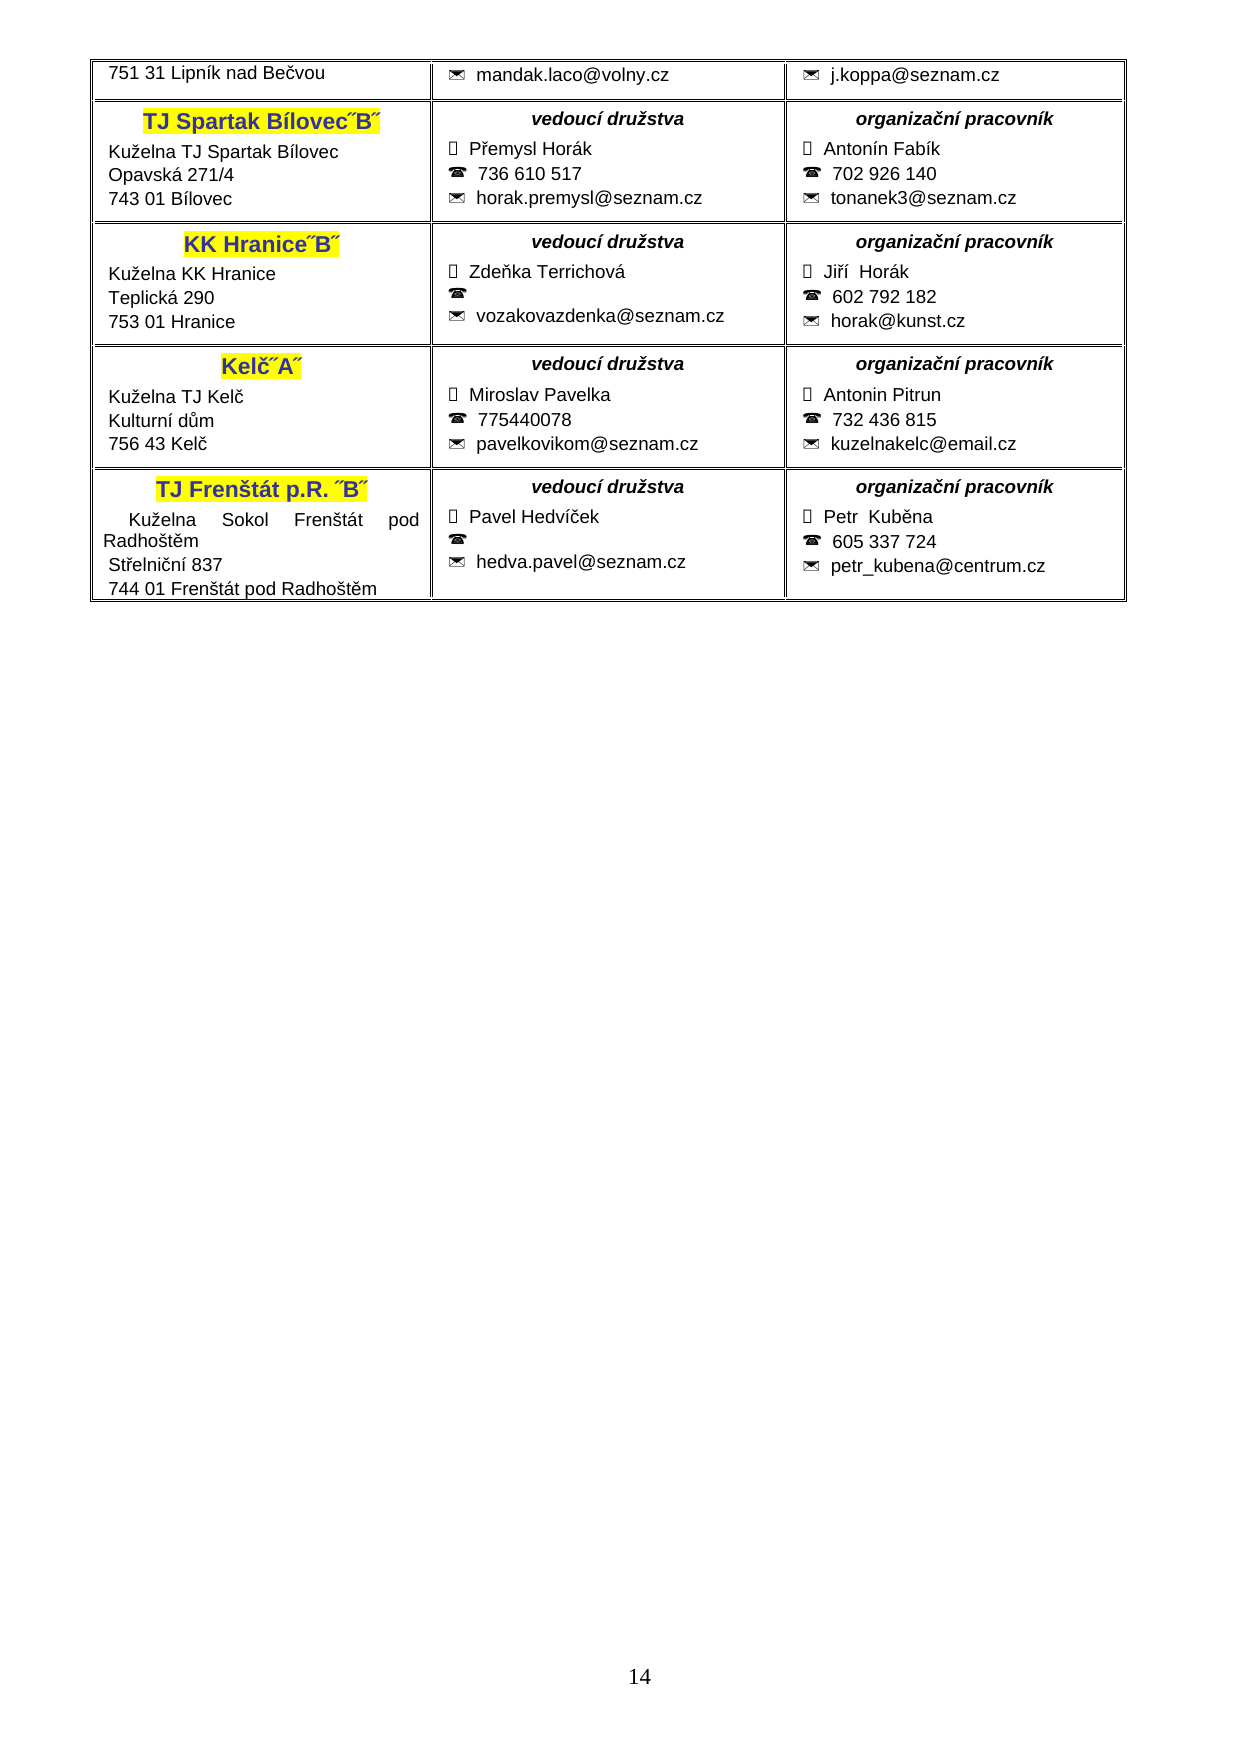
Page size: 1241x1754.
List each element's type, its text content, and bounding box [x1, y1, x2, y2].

table_cell TJ Frenštát p.R. ˝B˝ Kuželna Sokol Frenštát pod Radhoštěm Střelniční 837 744 01 Frenštát pod Radhoštěm [93, 467, 431, 599]
table_cell Kelč˝A˝ Kuželna TJ Kelč Kulturní dům 756 43 Kelč [92, 344, 431, 467]
table_cell vedoucí družstva 👤 Zdeňka Terrichová vozakovazdenka@seznam.cz [433, 224, 784, 344]
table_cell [431, 60, 786, 98]
table_cell organizační pracovník 👤 Antonín Fabík 702 926 140 tonanek3@seznam.cz [787, 99, 1124, 221]
table_cell KK Hranice˝B˝ Kuželna KK Hranice Teplická 290 753 01 Hranice [92, 221, 431, 344]
table_cell vedoucí družstva 👤 Pavel Hedvíček hedva.pavel@seznam.cz [431, 467, 786, 599]
table_cell vedoucí družstva 👤 Přemysl Horák 736 610 517 horak.premysl@seznam.cz [433, 102, 784, 221]
table_cell organizační pracovník 👤 Jiří Horák 602 792 182 horak@kunst.cz [786, 221, 1125, 344]
table_cell organizační pracovník 👤 Petr Kuběna 605 337 724 petr_kubena@centrum.cz [786, 467, 1124, 599]
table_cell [93, 62, 431, 98]
table_cell organizační pracovník 👤 Antonin Pitrun 732 436 815 kuzelnakelc@email.cz [786, 344, 1125, 467]
table_cell TJ Spartak Bílovec˝B˝ Kuželna TJ Spartak Bílovec Opavská 271/4 743 01 Bílovec [93, 99, 430, 221]
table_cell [786, 62, 1124, 98]
table_cell vedoucí družstva 👤 Miroslav Pavelka 775440078 pavelkovikom@seznam.cz [433, 347, 784, 467]
